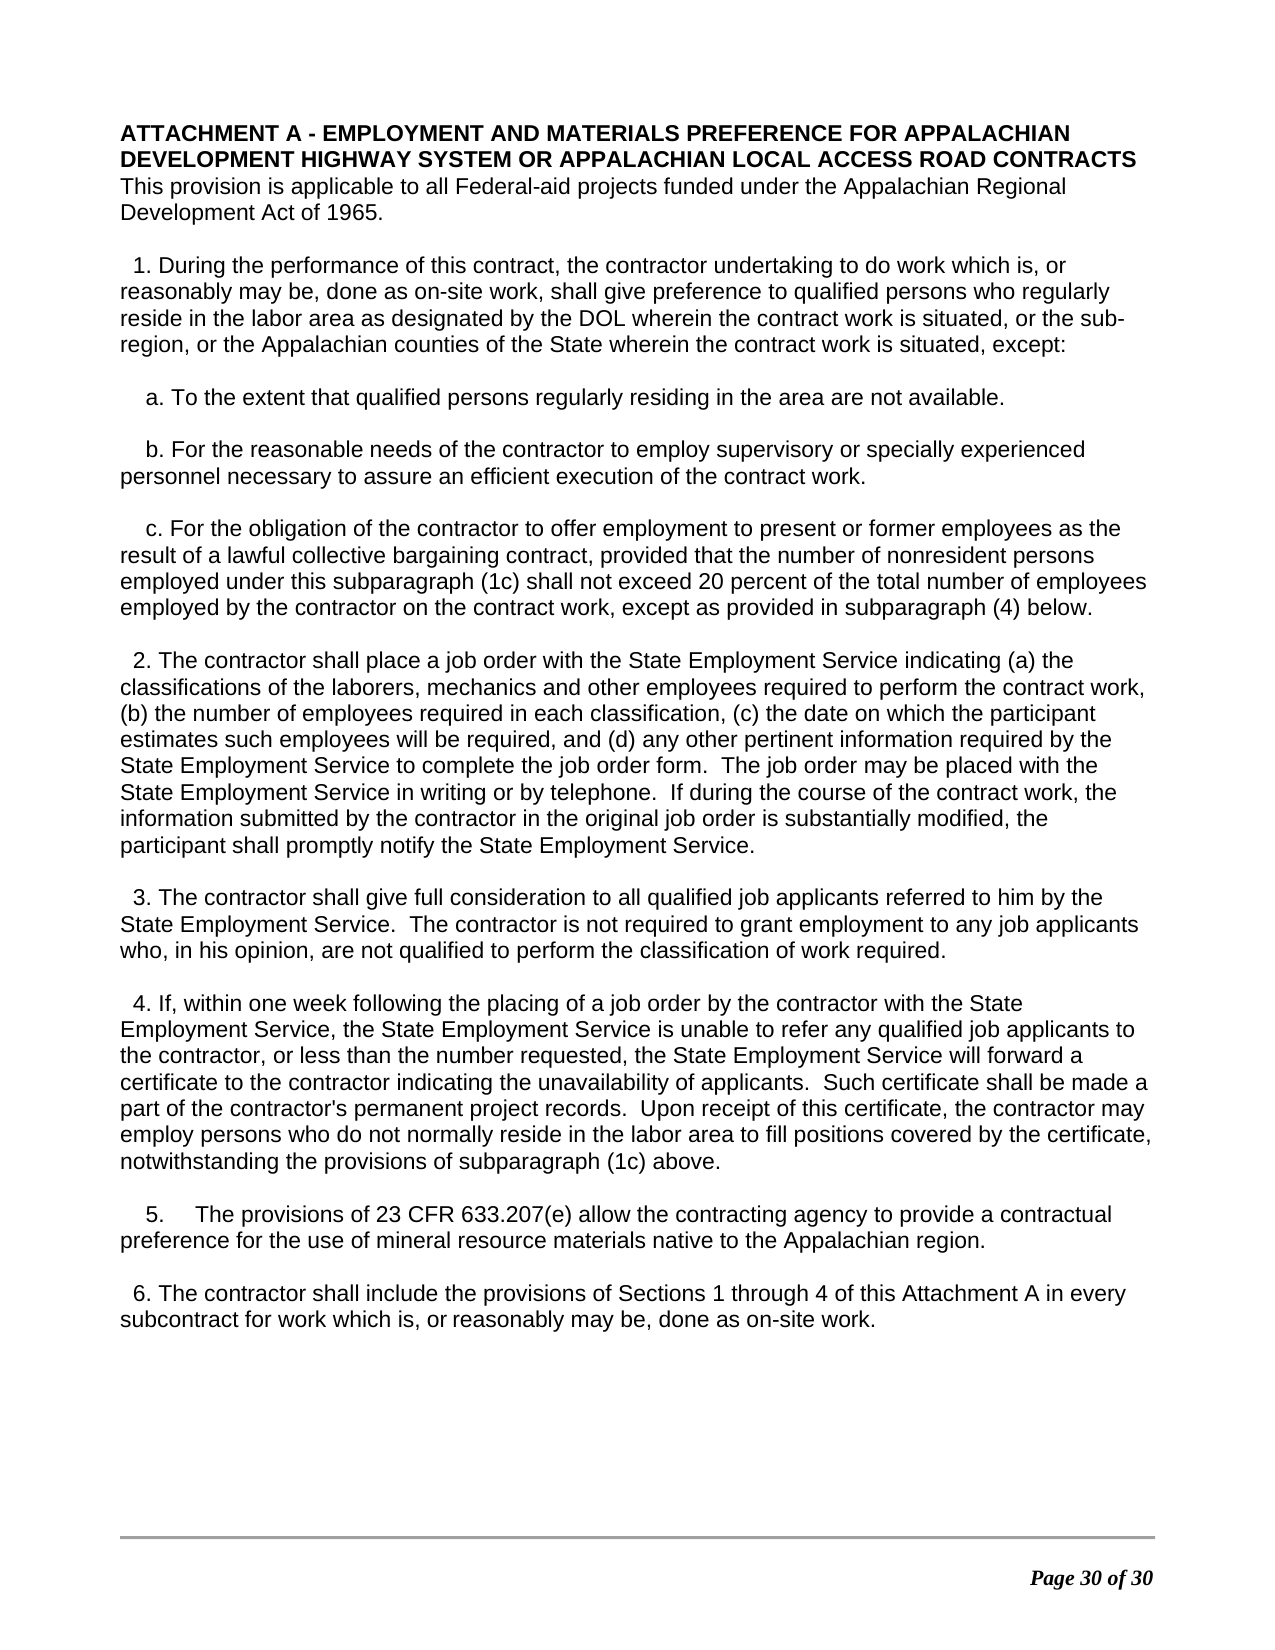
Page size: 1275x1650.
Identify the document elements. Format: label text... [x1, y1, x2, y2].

text ATTACHMENT A - EMPLOYMENT AND MATERIALS PREFERENCE FOR APPALACHIAN DEVELOPMENT HIGHWAY SYSTEM OR APPALACHIAN LOCAL ACCESS ROAD CONTRACTS [120, 120, 1155, 173]
text 2. The contractor shall place a job order with the State Employment Service indicating (a) the classifications of the laborers, mechanics and other employees required to perform the contract work, (b) the number of employees required in each classification, (c) the date on which the participant estimates such employees will be required, and (d) any other pertinent information required by the State Employment Service to complete the job order form. The job order may be placed with the State Employment Service in writing or by telephone. If during the course of the contract work, the information submitted by the contractor in the original job order is substantially modified, the participant shall promptly notify the State Employment Service. [120, 647, 1155, 858]
text a. To the extent that qualified persons regularly residing in the area are not available. [120, 383, 1155, 410]
text 1. During the performance of this contract, the contractor undertaking to do work which is, or reasonably may be, done as on-site work, shall give preference to qualified persons who regularly reside in the labor area as designated by the DOL wherein the contract work is situated, or the sub-region, or the Appalachian counties of the State wherein the contract work is situated, except: [120, 252, 1155, 357]
text c. For the obligation of the contractor to offer employment to present or former employees as the result of a lawful collective bargaining contract, provided that the number of nonresident persons employed under this subparagraph (1c) shall not exceed 20 percent of the total number of employees employed by the contractor on the contract work, except as provided in subparagraph (4) below. [120, 515, 1155, 621]
text 4. If, within one week following the placing of a job order by the contractor with the State Employment Service, the State Employment Service is unable to refer any qualified job applicants to the contractor, or less than the number requested, the State Employment Service will forward a certificate to the contractor indicating the unavailability of applicants. Such certificate shall be made a part of the contractor's permanent project records. Upon receipt of this certificate, the contractor may employ persons who do not normally reside in the labor area to fill positions covered by the certificate, notwithstanding the provisions of subparagraph (1c) above. [120, 990, 1155, 1174]
text 3. The contractor shall give full consideration to all qualified job applicants referred to him by the State Employment Service. The contractor is not required to grant employment to any job applicants who, in his opinion, are not qualified to perform the classification of work required. [120, 884, 1155, 963]
text This provision is applicable to all Federal-aid projects funded under the Appalachian Regional Development Act of 1965. [120, 173, 1155, 225]
text 5. The provisions of 23 CFR 633.207(e) allow the contracting agency to provide a contractual preference for the use of mineral resource materials native to the Appalachian region. [120, 1201, 1155, 1253]
text b. For the reasonable needs of the contractor to employ supervisory or specially experienced personnel necessary to assure an efficient execution of the contract work. [120, 436, 1155, 489]
text 6. The contractor shall include the provisions of Sections 1 through 4 of this Attachment A in every subcontract for work which is, or reasonably may be, done as on-site work. [120, 1279, 1155, 1332]
